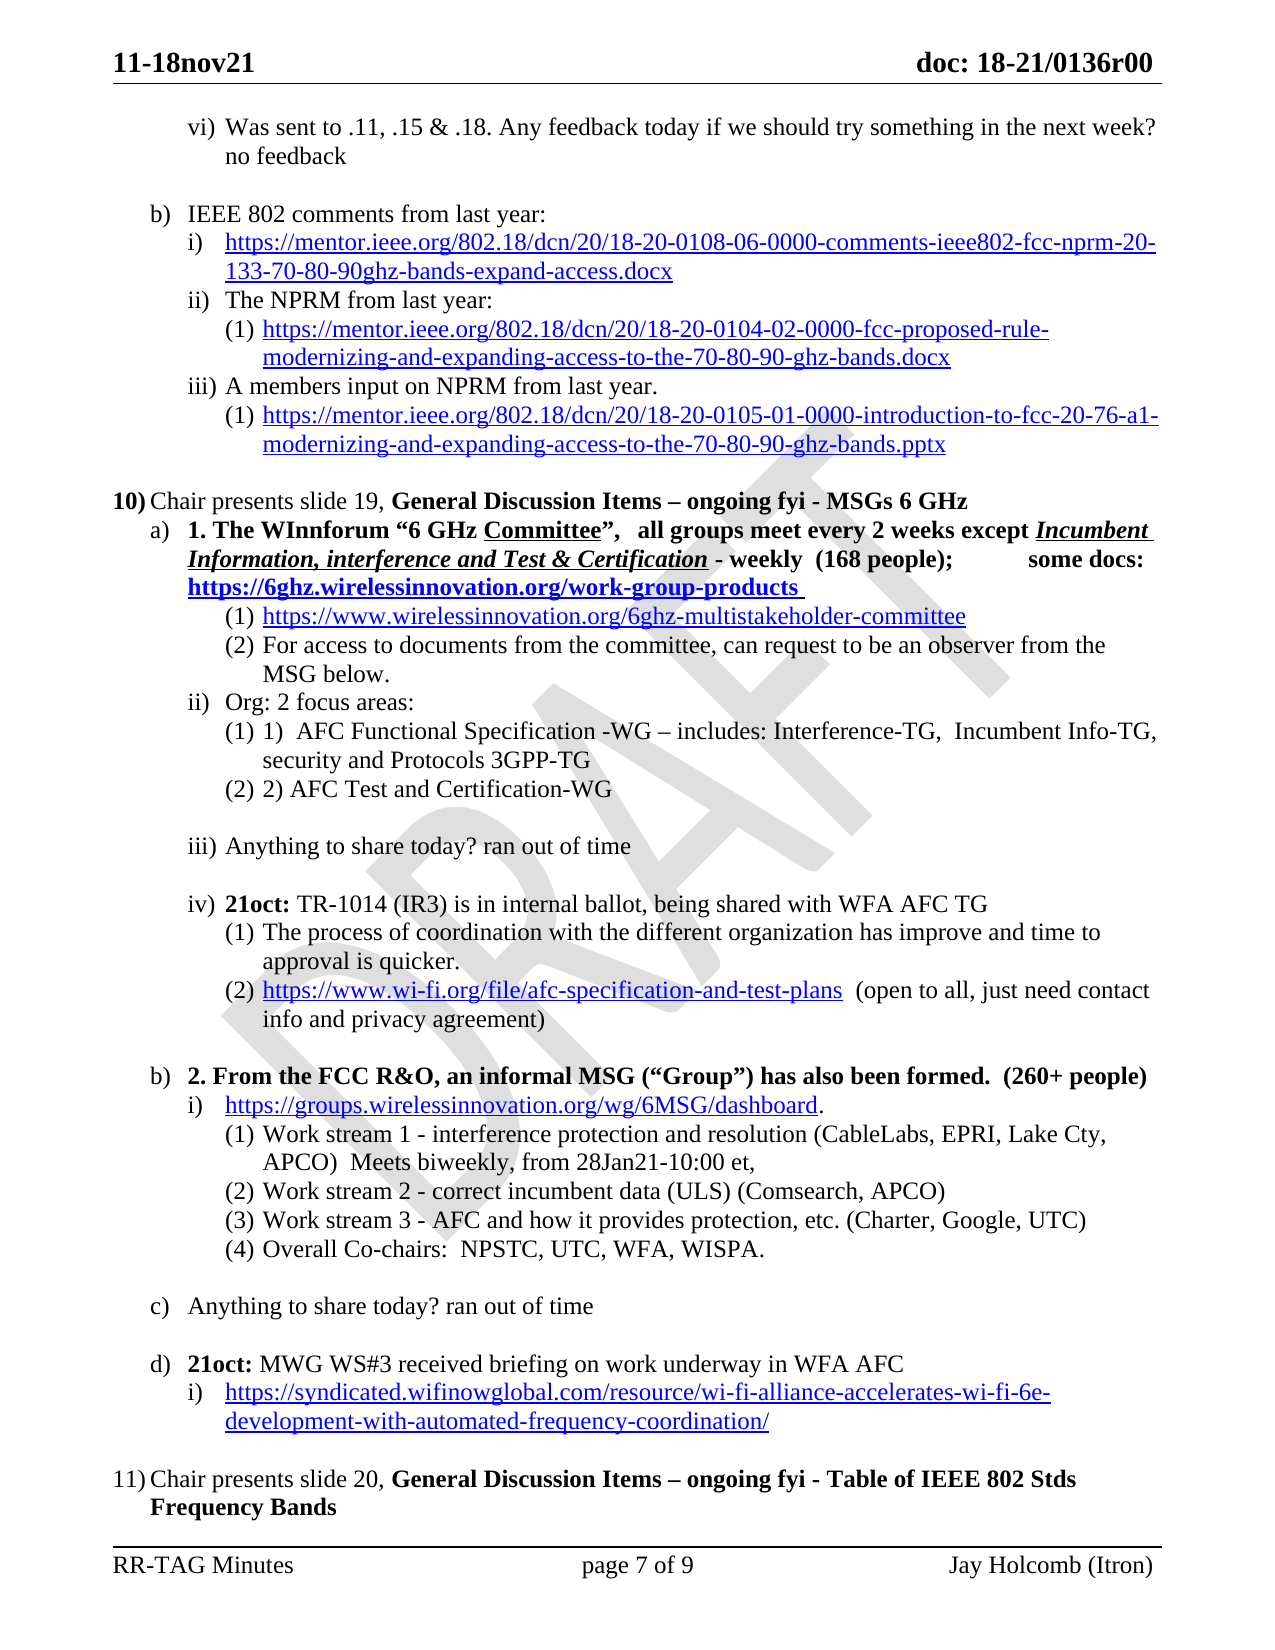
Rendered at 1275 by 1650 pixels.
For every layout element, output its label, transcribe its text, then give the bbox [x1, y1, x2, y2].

list 21oct: TR-1014 (IR3) is in internal ballot, being shared with WFA AFC TG [187, 889, 1162, 917]
list 2) AFC Test and Certification-WG [225, 774, 1162, 802]
list Work stream 1 - interference protection and resolution (CableLabs, EPRI, Lake Cty, APCO) Meets biweekly, from 28Jan21-10:00 et, [225, 1119, 1162, 1176]
list Overall Co-chairs: NPSTC, UTC, WFA, WISPA. [225, 1234, 1162, 1262]
list For access to documents from the committee, can request to be an observer from the MSG below. [225, 630, 1162, 687]
list Anything to share today? ran out of time [187, 831, 1162, 860]
list https://mentor.ieee.org/802.18/dcn/20/18-20-0105-01-0000-introduction-to-fcc-20-76-a1-modernizing-and-expanding-access-to-the-70-80-90-ghz-bands.pptx [225, 400, 1162, 457]
list Chair presents slide 19, General Discussion Items – ongoing fyi - MSGs 6 GHz [112, 486, 1162, 515]
list The NPRM from last year: [187, 285, 1162, 314]
list 1. The WInnforum “6 GHz Committee”, all groups meet every 2 weeks except Incumbent Information, interference and Test & Certification - weekly (168 people); some docs: https://6ghz.wirelessinnovation.org/work-group-products [150, 515, 1162, 601]
list 1) AFC Functional Specification -WG – includes: Interference-TG, Incumbent Info-TG, security and Protocols 3GPP-TG [225, 716, 1162, 774]
list Anything to share today? ran out of time [150, 1291, 1162, 1320]
list https://mentor.ieee.org/802.18/dcn/20/18-20-0108-06-0000-comments-ieee802-fcc-nprm-20-133-70-80-90ghz-bands-expand-access.docx [187, 227, 1162, 285]
list https://syndicated.wifinowglobal.com/resource/wi-fi-alliance-accelerates-wi-fi-6e-development-with-automated-frequency-coordination/ [187, 1377, 1162, 1435]
list https://www.wi-fi.org/file/afc-specification-and-test-plans (open to all, just need contact info and privacy agreement) [225, 975, 1162, 1032]
list https://mentor.ieee.org/802.18/dcn/20/18-20-0104-02-0000-fcc-proposed-rule-modernizing-and-expanding-access-to-the-70-80-90-ghz-bands.docx [225, 314, 1162, 371]
list Was sent to .11, .15 & .18. Any feedback today if we should try something in the next week? no feedback [187, 112, 1162, 170]
list https://groups.wirelessinnovation.org/wg/6MSG/dashboard. [187, 1090, 1162, 1119]
list Work stream 2 - correct incumbent data (ULS) (Comsearch, APCO) [225, 1176, 1162, 1205]
list Org: 2 focus areas: [187, 687, 1162, 716]
list https://www.wirelessinnovation.org/6ghz-multistakeholder-committee [225, 601, 1162, 630]
list The process of coordination with the different organization has improve and time to approval is quicker. [225, 917, 1162, 975]
list IEEE 802 comments from last year: [150, 199, 1162, 227]
list Chair presents slide 20, General Discussion Items – ongoing fyi - Table of IEEE 802 Stds Frequency Bands [112, 1464, 1162, 1521]
list Work stream 3 - AFC and how it provides protection, etc. (Charter, Google, UTC) [225, 1205, 1162, 1234]
list 2. From the FCC R&O, an informal MSG (“Group”) has also been formed. (260+ people) [150, 1061, 1162, 1090]
list A members input on NPRM from last year. [187, 371, 1162, 400]
list 21oct: MWG WS#3 received briefing on work underway in WFA AFC [150, 1349, 1162, 1377]
